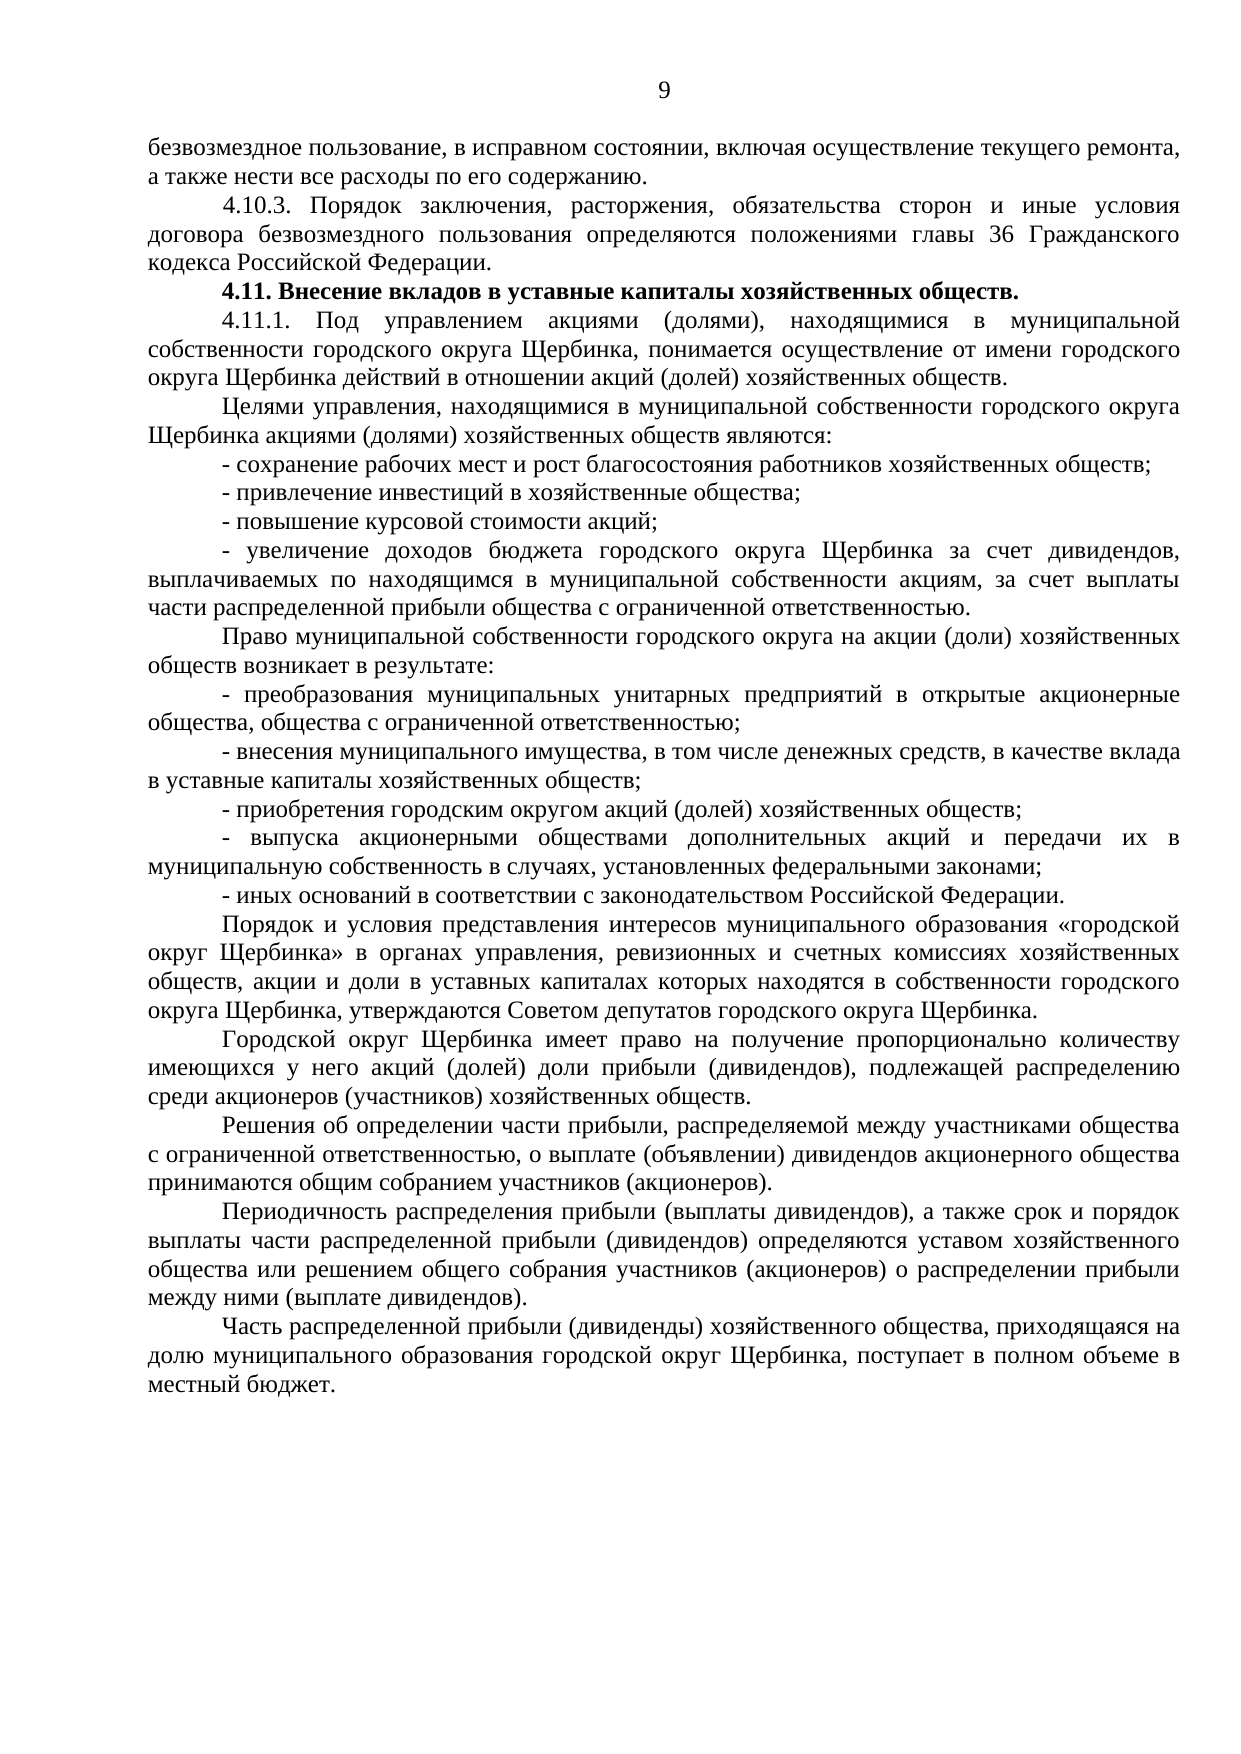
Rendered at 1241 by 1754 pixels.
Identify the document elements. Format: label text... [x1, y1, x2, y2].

text Порядок и условия представления интересов муниципального образования «городской округ Щербинка» в органах управления, ревизионных и счетных комиссиях хозяйственных обществ, акции и доли в уставных капиталах которых находятся в собственности городского округа Щербинка, утверждаются Советом депутатов городского округа Щербинка. [148, 909, 1181, 1024]
text 4.11. Внесение вкладов в уставные капиталы хозяйственных обществ. [148, 276, 1181, 305]
text - сохранение рабочих мест и рост благосостояния работников хозяйственных обществ; [148, 449, 1181, 477]
text 4.11.1. Под управлением акциями (долями), находящимися в муниципальной собственности городского округа Щербинка, понимается осуществление от имени городского округа Щербинка действий в отношении акций (долей) хозяйственных обществ. [148, 305, 1181, 391]
text Право муниципальной собственности городского округа на акции (доли) хозяйственных обществ возникает в результате: [148, 621, 1181, 679]
text Целями управления, находящимися в муниципальной собственности городского округа Щербинка акциями (долями) хозяйственных обществ являются: [148, 391, 1181, 449]
text - приобретения городским округом акций (долей) хозяйственных обществ; [148, 794, 1181, 822]
text - повышение курсовой стоимости акций; [148, 506, 1181, 535]
text - выпуска акционерными обществами дополнительных акций и передачи их в муниципальную собственность в случаях, установленных федеральными законами; [148, 822, 1181, 880]
text - привлечение инвестиций в хозяйственные общества; [148, 477, 1181, 506]
text - увеличение доходов бюджета городского округа Щербинка за счет дивидендов, выплачиваемых по находящимся в муниципальной собственности акциям, за счет выплаты части распределенной прибыли общества с ограниченной ответственностью. [148, 535, 1181, 621]
text 4.10.3. Порядок заключения, расторжения, обязательства сторон и иные условия договора безвозмездного пользования определяются положениями главы 36 Гражданского кодекса Российской Федерации. [148, 190, 1181, 276]
text Периодичность распределения прибыли (выплаты дивидендов), а также срок и порядок выплаты части распределенной прибыли (дивидендов) определяются уставом хозяйственного общества или решением общего собрания участников (акционеров) о распределении прибыли между ними (выплате дивидендов). [148, 1196, 1181, 1311]
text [148, 132, 1181, 190]
text - иных оснований в соответствии с законодательством Российской Федерации. [148, 880, 1181, 909]
text Решения об определении части прибыли, распределяемой между участниками общества с ограниченной ответственностью, о выплате (объявлении) дивидендов акционерного общества принимаются общим собранием участников (акционеров). [148, 1110, 1181, 1196]
text Городской округ Щербинка имеет право на получение пропорционально количеству имеющихся у него акций (долей) доли прибыли (дивидендов), подлежащей распределению среди акционеров (участников) хозяйственных обществ. [148, 1024, 1181, 1110]
text - внесения муниципального имущества, в том числе денежных средств, в качестве вклада в уставные капиталы хозяйственных обществ; [148, 736, 1181, 794]
text Часть распределенной прибыли (дивиденды) хозяйственного общества, приходящаяся на долю муниципального образования городской округ Щербинка, поступает в полном объеме в местный бюджет. [148, 1311, 1181, 1397]
text - преобразования муниципальных унитарных предприятий в открытые акционерные общества, общества с ограниченной ответственностью; [148, 679, 1181, 736]
